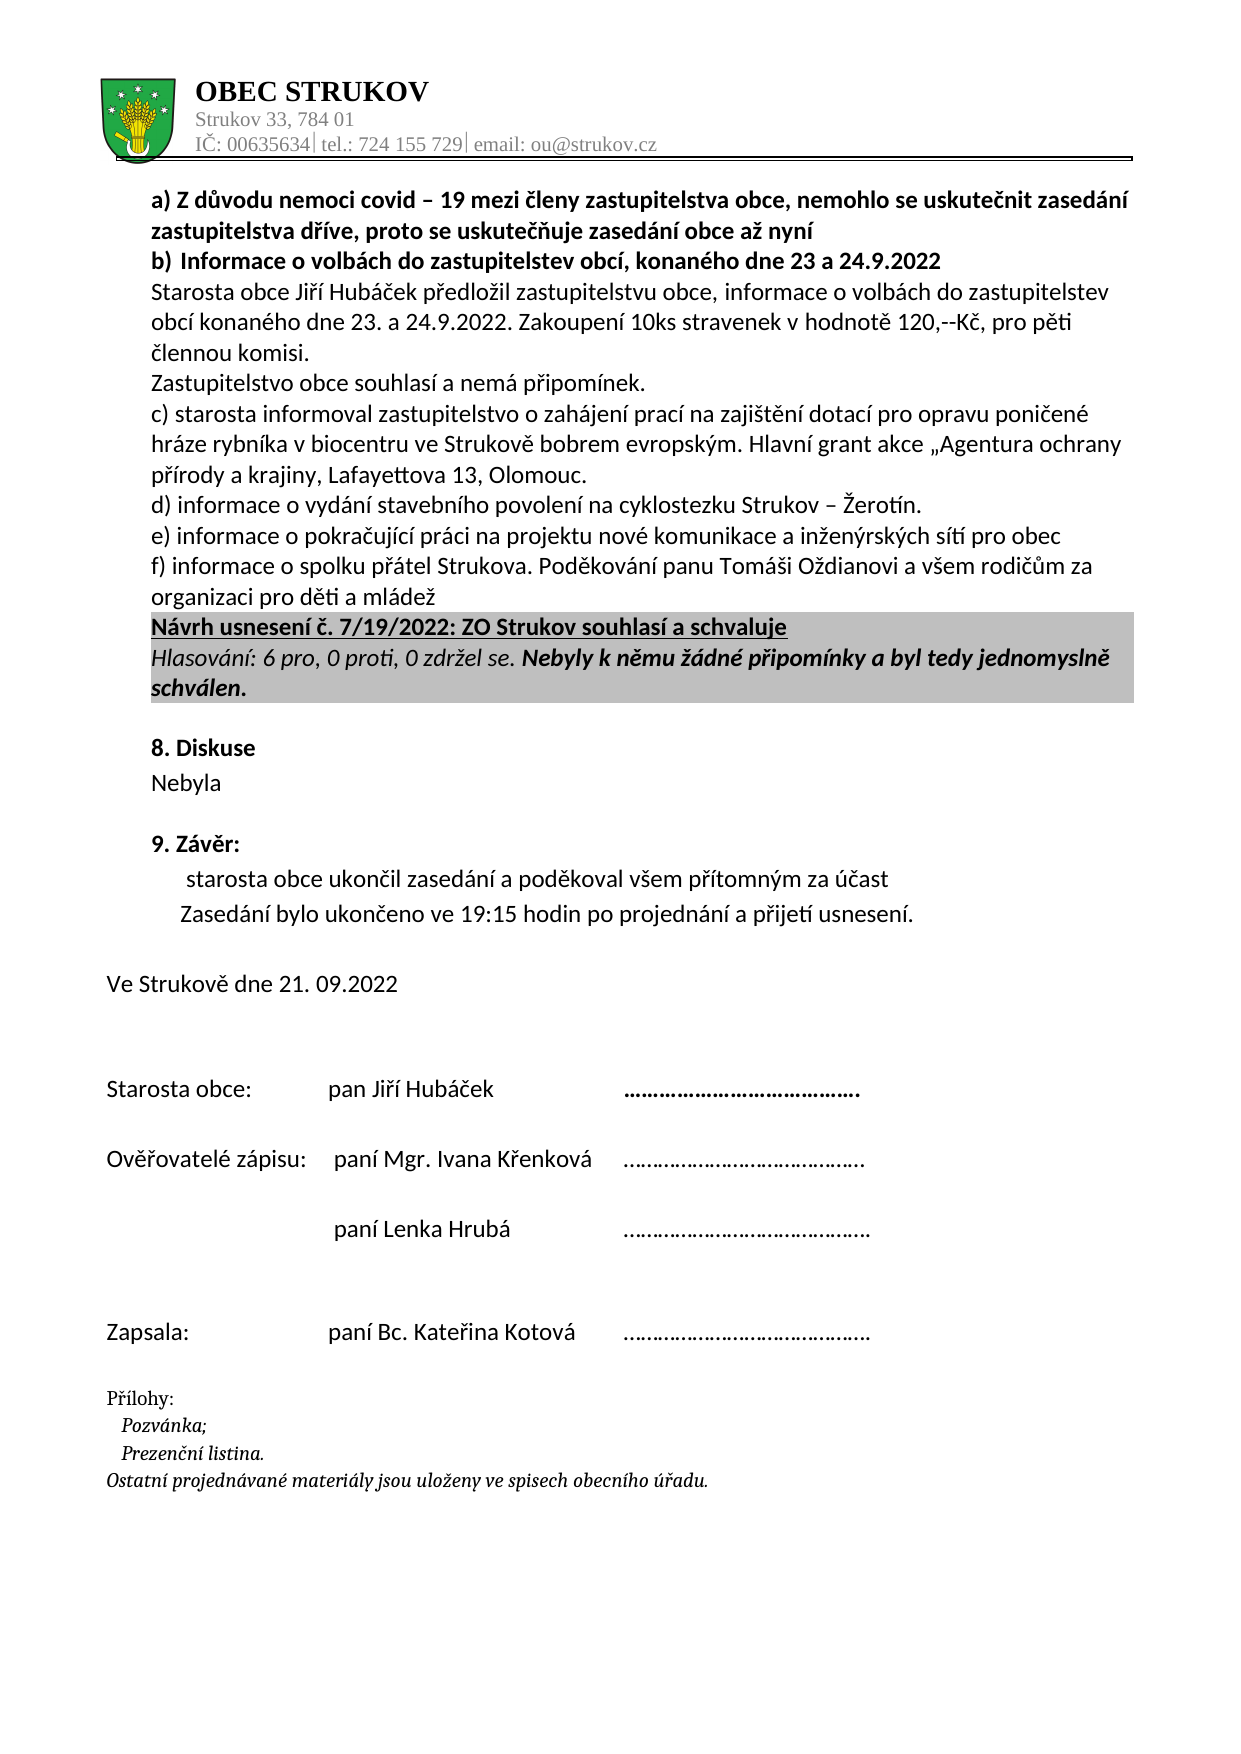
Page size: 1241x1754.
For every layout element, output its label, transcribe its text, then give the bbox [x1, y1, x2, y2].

text Ve Strukově dne 21. 09.2022 [106, 968, 1134, 998]
picture [100, 77, 177, 165]
text Zastupitelstvo obce souhlasí a nemá připomínek. [151, 367, 1134, 398]
text Ověřovatelé zápisu: paní Mgr. Ivana Křenková …………………………………… [106, 1143, 1134, 1173]
text 8. Diskuse [106, 732, 1134, 762]
text Prezenční listina. [121, 1441, 1134, 1465]
text Návrh usnesení č. 7/19/2022: ZO Strukov souhlasí a schvaluje [151, 612, 1134, 642]
text Nebyla [151, 767, 1134, 797]
text Pozvánka; [121, 1414, 1134, 1438]
text f) informace o spolku přátel Strukova. Poděkování panu Tomáši Oždianovi a všem rodičům za organizaci pro děti a mládež [151, 551, 1134, 612]
text Zapsala: paní Bc. Kateřina Kotová ……………………………………. [106, 1316, 1134, 1347]
text Zasedání bylo ukončeno ve 19:15 hodin po projednání a přijetí usnesení. [106, 898, 1134, 928]
text starosta obce ukončil zasedání a poděkoval všem přítomným za účast [106, 863, 1134, 893]
text e) informace o pokračující práci na projektu nové komunikace a inženýrských sítí pro obec [151, 520, 1134, 551]
text Starosta obce: pan Jiří Hubáček …………………………………. [106, 1073, 1134, 1103]
list a) Z důvodu nemoci covid – 19 mezi členy zastupitelstva obce, nemohlo se uskutečnit zasedání zastupitelstva dříve, proto se uskutečňuje zasedání obce až nyní [151, 184, 1134, 245]
text c) starosta informoval zastupitelstvo o zahájení prací na zajištění dotací pro opravu poničené hráze rybníka v biocentru ve Strukově bobrem evropským. Hlavní grant akce „Agentura ochrany přírody a krajiny, Lafayettova 13, Olomouc. [151, 398, 1134, 489]
text Ostatní projednávané materiály jsou uloženy ve spisech obecního úřadu. [106, 1469, 1134, 1493]
text Starosta obce Jiří Hubáček předložil zastupitelstvu obce, informace o volbách do zastupitelstev obcí konaného dne 23. a 24.9.2022. Zakoupení 10ks stravenek v hodnotě 120,--Kč, pro pěti člennou komisi. [151, 276, 1134, 367]
text Hlasování: 6 pro, 0 proti, 0 zdržel se. Nebyly k němu žádné připomínky a byl tedy jednomyslně schválen. [151, 642, 1134, 703]
text paní Lenka Hrubá ……………………………………. [106, 1213, 1134, 1243]
text d) informace o vydání stavebního povolení na cyklostezku Strukov – Žerotín. [151, 489, 1134, 520]
text 9. Závěr: [106, 828, 1134, 858]
text Přílohy: [106, 1386, 1134, 1410]
list b) Informace o volbách do zastupitelstev obcí, konaného dne 23 a 24.9.2022 [151, 245, 1134, 276]
